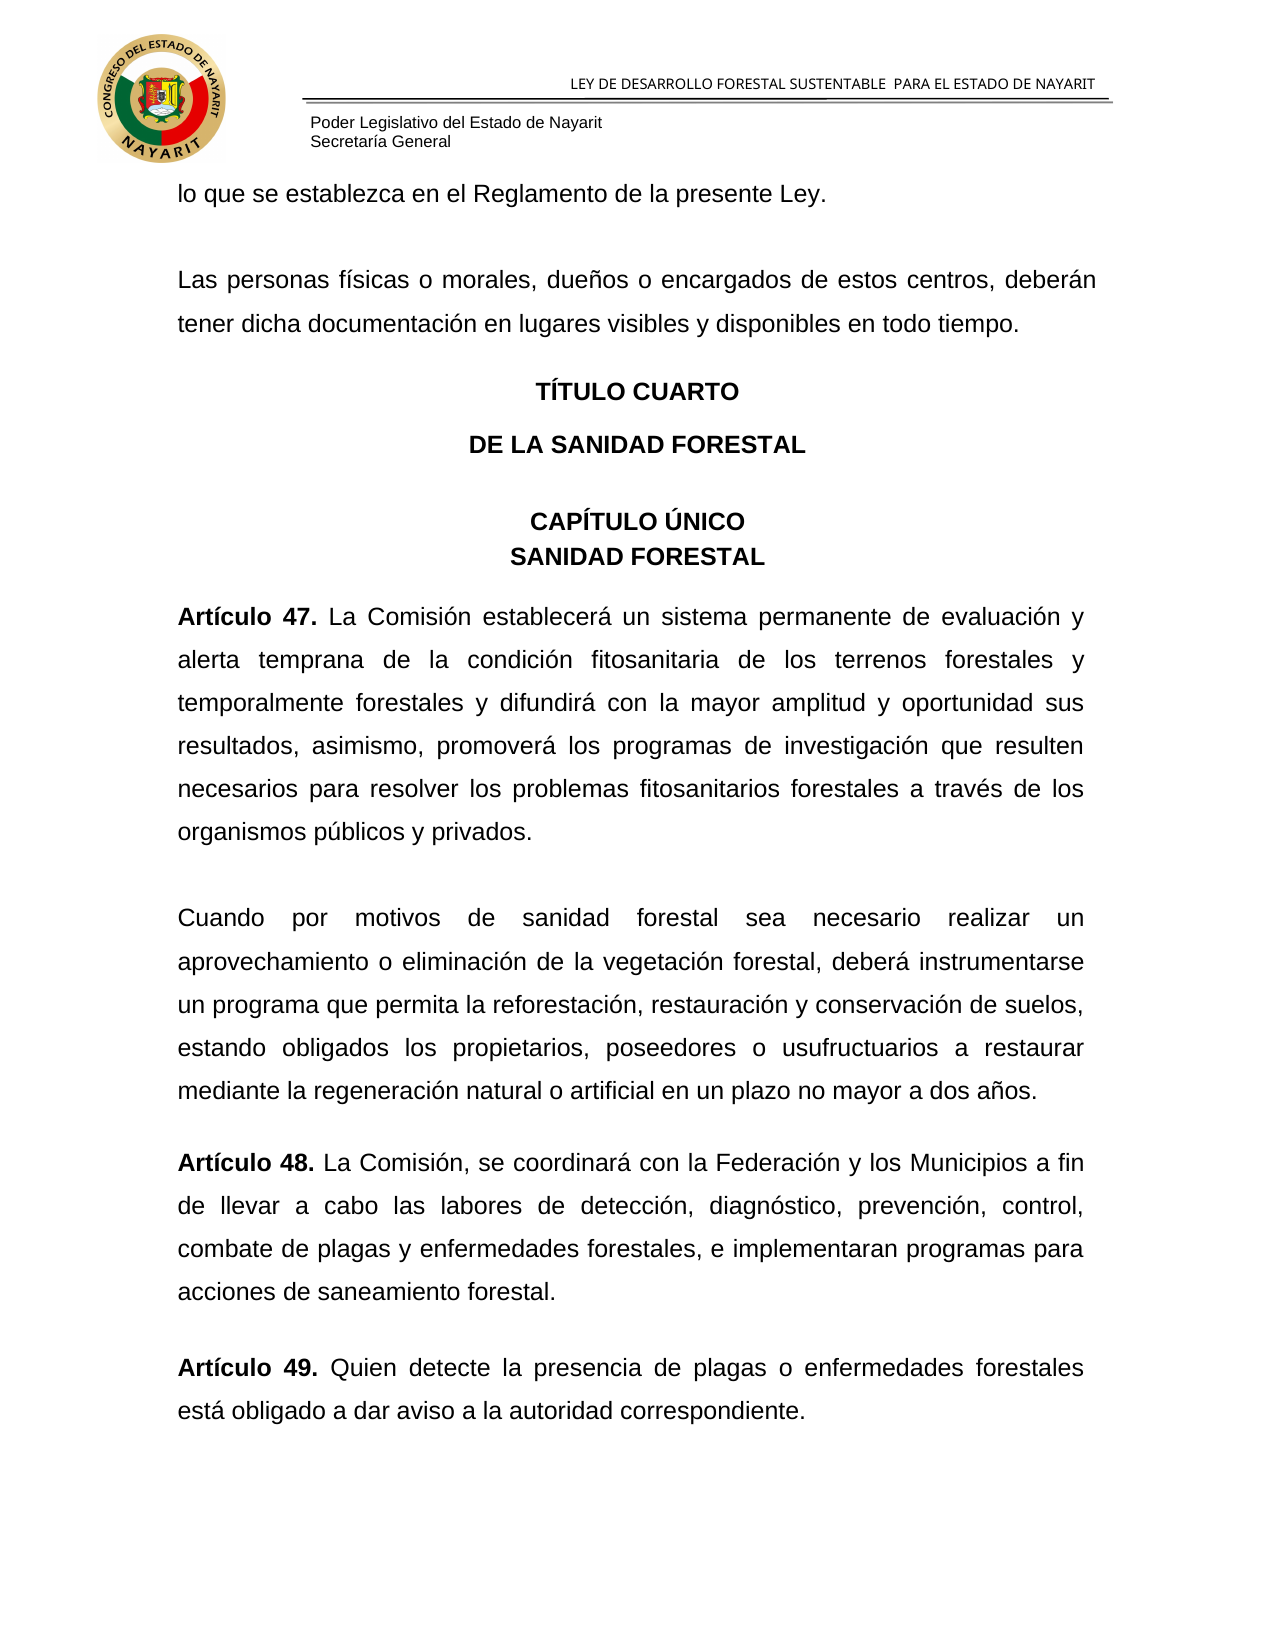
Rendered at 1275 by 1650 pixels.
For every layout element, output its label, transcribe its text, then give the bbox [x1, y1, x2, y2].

subtitle CAPÍTULO ÚNICO [177, 506, 1098, 535]
subtitle TÍTULO CUARTO [177, 377, 1098, 405]
text Cuando por motivos de sanidad forestal sea necesario realizar un aprovechamiento o eliminación de la vegetación forestal, deberá instrumentarse un programa que permita la reforestación, restauración y conservación de suelos, estando obligados los propietarios, poseedores o usufructuarios a restaurar mediante la regeneración natural o artificial en un plazo no mayor a dos años. [177, 903, 1086, 1104]
text Artículo 49. Quien detecte la presencia de plagas o enfermedades forestales está obligado a dar aviso a la autoridad correspondiente. [177, 1352, 1086, 1424]
picture [97, 34, 226, 163]
text Artículo 48. La Comisión, se coordinará con la Federación y los Municipios a fin de llevar a cabo las labores de detección, diagnóstico, prevención, control, combate de plagas y enfermedades forestales, e implementaran programas para acciones de saneamiento forestal. [177, 1148, 1086, 1306]
subtitle DE LA SANIDAD FORESTAL [177, 430, 1098, 459]
subtitle SANIDAD FORESTAL [177, 542, 1098, 570]
text Artículo 47. La Comisión establecerá un sistema permanente de evaluación y alerta temprana de la condición fitosanitaria de los terrenos forestales y temporalmente forestales y difundirá con la mayor amplitud y oportunidad sus resultados, asimismo, promoverá los programas de investigación que resulten necesarios para resolver los problemas fitosanitarios forestales a través de los organismos públicos y privados. [177, 601, 1086, 846]
text Las personas físicas o morales, dueños o encargados de estos centros, deberán tener dicha documentación en lugares visibles y disponibles en todo tiempo. [177, 265, 1098, 337]
